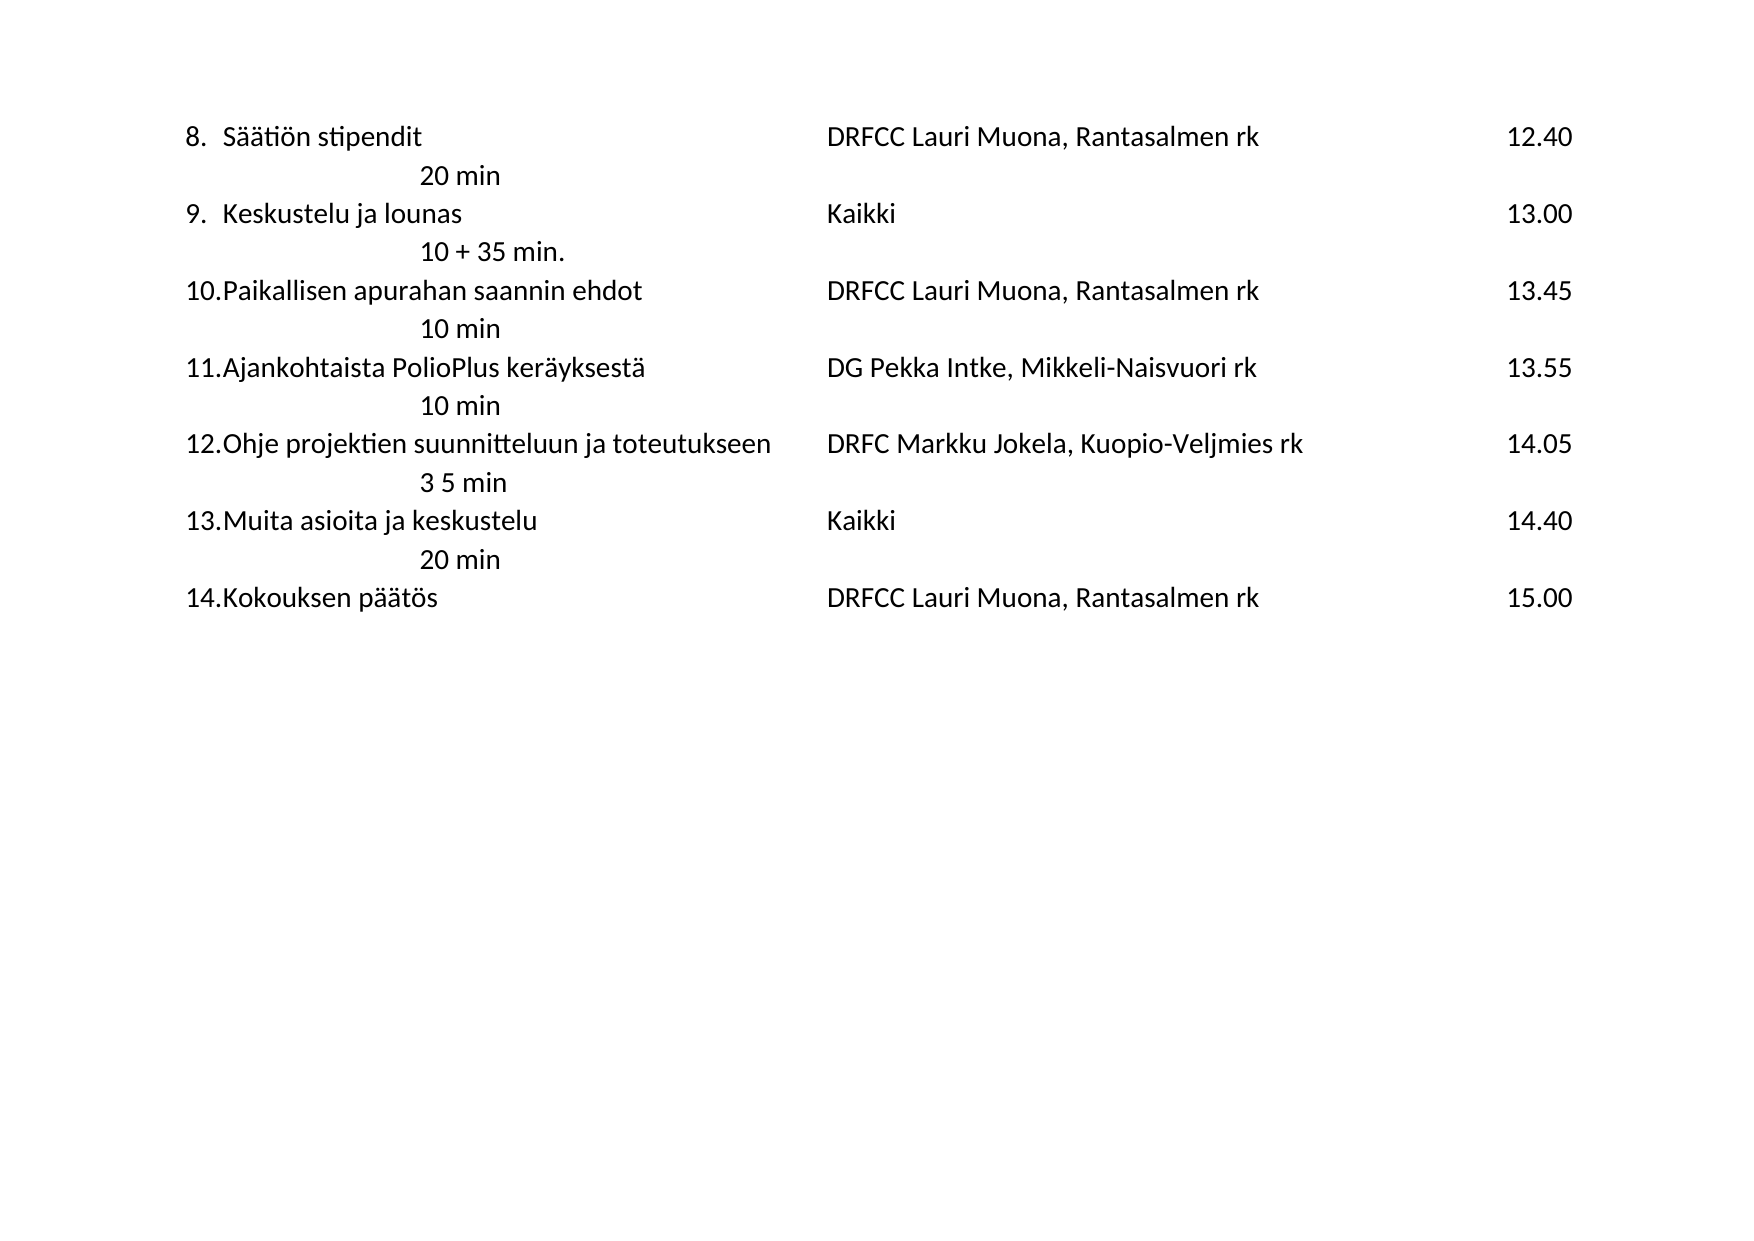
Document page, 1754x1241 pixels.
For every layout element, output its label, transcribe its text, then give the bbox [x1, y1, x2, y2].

list Säätiön stipendit DRFCC Lauri Muona, Rantasalmen rk 12.40 20 min [185, 118, 1606, 192]
list Ohje projektien suunnitteluun ja toteutukseen DRFC Markku Jokela, Kuopio-Veljmies rk 14.05 3 5 min [185, 426, 1606, 500]
list Paikallisen apurahan saannin ehdot DRFCC Lauri Muona, Rantasalmen rk 13.45 10 min [185, 272, 1606, 346]
list Ajankohtaista PolioPlus keräyksestä DG Pekka Intke, Mikkeli-Naisvuori rk 13.55 10 min [185, 349, 1606, 423]
list Keskustelu ja lounas Kaikki 13.00 10 + 35 min. [185, 195, 1606, 269]
list Muita asioita ja keskustelu Kaikki 14.40 20 min [185, 502, 1606, 577]
list Kokouksen päätös DRFCC Lauri Muona, Rantasalmen rk 15.00 [185, 579, 1606, 615]
